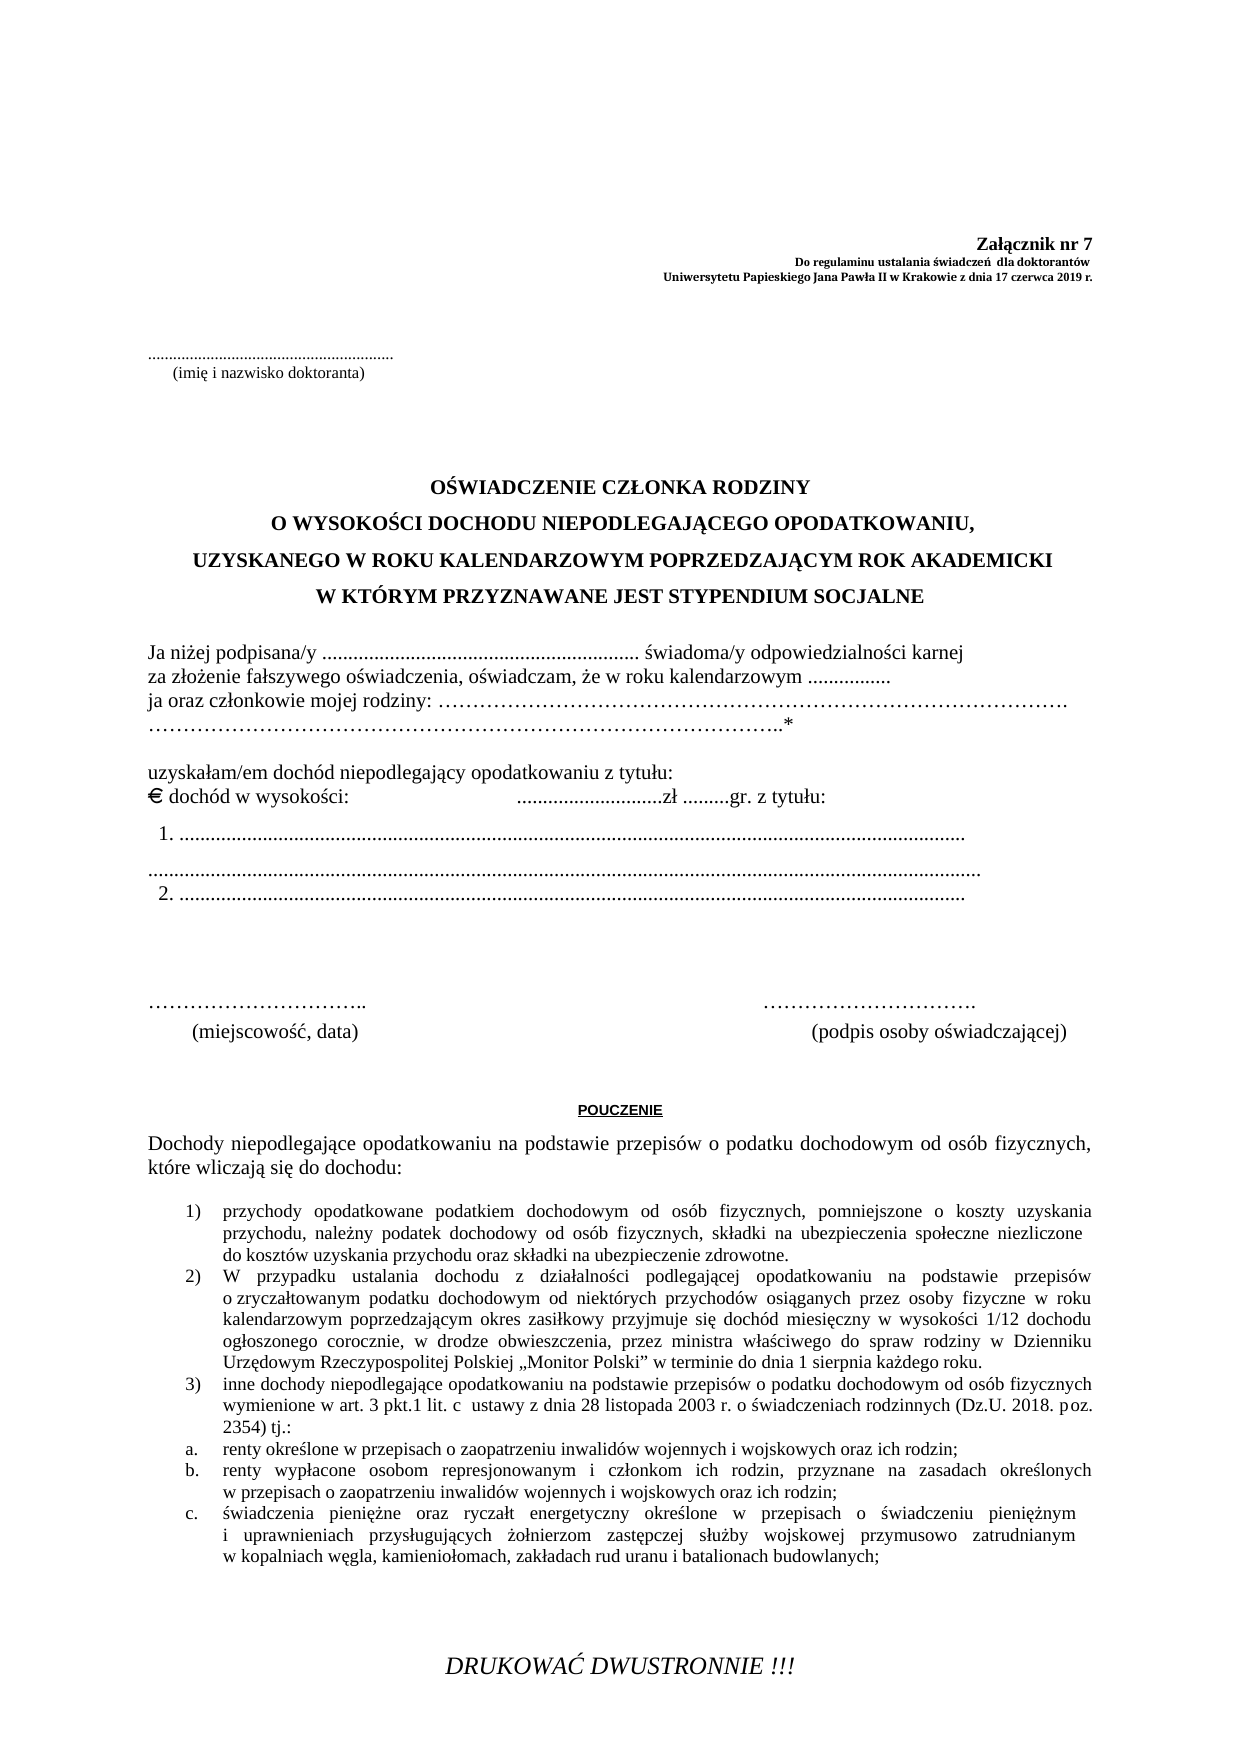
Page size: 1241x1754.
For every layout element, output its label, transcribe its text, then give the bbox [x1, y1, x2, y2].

text W KTÓRYM PRZYZNAWANE JEST STYPENDIUM SOCJALNE [148, 584, 1093, 608]
text O WYSOKOŚCI DOCHODU NIEPODLEGAJĄCEGO OPODATKOWANIU, [148, 511, 1093, 535]
list inne dochody niepodlegające opodatkowaniu na podstawie przepisów o podatku dochodowym od osób fizycznych wymienione w art. 3 pkt.1 lit. c ustawy z dnia 28 listopada 2003 r. o świadczeniach rodzinnych (Dz.U. 2018. poz. 2354) tj.: [185, 1373, 1093, 1437]
text ja oraz członkowie mojej rodziny: ………………………………………………………………………………. [148, 688, 1093, 712]
text POUCZENIE [148, 1101, 1093, 1118]
list W przypadku ustalania dochodu z działalności podlegającej opodatkowaniu na podstawie przepisów o zryczałtowanym podatku dochodowym od niektórych przychodów osiąganych przez osoby fizyczne w roku kalendarzowym poprzedzającym okres zasiłkowy przyjmuje się dochód miesięczny w wysokości 1/12 dochodu ogłoszonego corocznie, w drodze obwieszczenia, przez ministra właściwego do spraw rodziny w Dzienniku Urzędowym Rzeczypospolitej Polskiej „Monitor Polski” w terminie do dnia 1 sierpnia każdego roku. [185, 1265, 1093, 1373]
text (imię i nazwisko doktoranta) [148, 363, 1093, 382]
text OŚWIADCZENIE CZŁONKA RODZINY [148, 474, 1093, 499]
text ........................................................... [148, 344, 1093, 363]
text UZYSKANEGO W ROKU KALENDARZOWYM POPRZEDZAJĄCYM ROK AKADEMICKI [148, 548, 1093, 572]
text (miejscowość, data) (podpis osoby oświadczającej) [192, 1019, 1093, 1043]
list renty wypłacone osobom represjonowanym i członkom ich rodzin, przyznane na zasadach określonych w przepisach o zaopatrzeniu inwalidów wojennych i wojskowych oraz ich rodzin; [185, 1459, 1093, 1502]
text Dochody niepodlegające opodatkowaniu na podstawie przepisów o podatku dochodowym od osób fizycznych, które wliczają się do dochodu: [148, 1131, 1093, 1179]
text uzyskałam/em dochód niepodlegający opodatkowaniu z tytułu: [148, 760, 1093, 784]
text Uniwersytetu Papieskiego Jana Pawła II w Krakowie z dnia 17 czerwca 2019 r. [148, 269, 1093, 284]
text Do regulaminu ustalania świadczeń dla doktorantów [590, 255, 1093, 269]
text ………………………………………………………………………………..* [148, 712, 1093, 736]
text ………………………….. …………………………. [148, 989, 1093, 1013]
text dochód w wysokości: ............................zł .........gr. z tytułu: [148, 784, 1093, 808]
list przychody opodatkowane podatkiem dochodowym od osób fizycznych, pomniejszone o koszty uzyskania przychodu, należny podatek dochodowy od osób fizycznych, składki na ubezpieczenia społeczne niezliczone do kosztów uzyskania przychodu oraz składki na ubezpieczenie zdrowotne. [185, 1200, 1093, 1265]
text 2. ....................................................................................................................................................... [148, 881, 1093, 904]
text 1. ....................................................................................................................................................... [148, 820, 1093, 844]
text Załącznik nr 7 [148, 233, 1093, 255]
text Ja niżej podpisana/y ............................................................. świadoma/y odpowiedzialności karnej za złożenie fałszywego oświadczenia, oświadczam, że w roku kalendarzowym ................ [148, 640, 1093, 688]
list świadczenia pieniężne oraz ryczałt energetyczny określone w przepisach o świadczeniu pieniężnym i uprawnieniach przysługujących żołnierzom zastępczej służby wojskowej przymusowo zatrudnianym w kopalniach węgla, kamieniołomach, zakładach rud uranu i batalionach budowlanych; [185, 1502, 1093, 1567]
text ................................................................................................................................................................ [148, 856, 1093, 881]
list renty określone w przepisach o zaopatrzeniu inwalidów wojennych i wojskowych oraz ich rodzin; [185, 1437, 1093, 1459]
